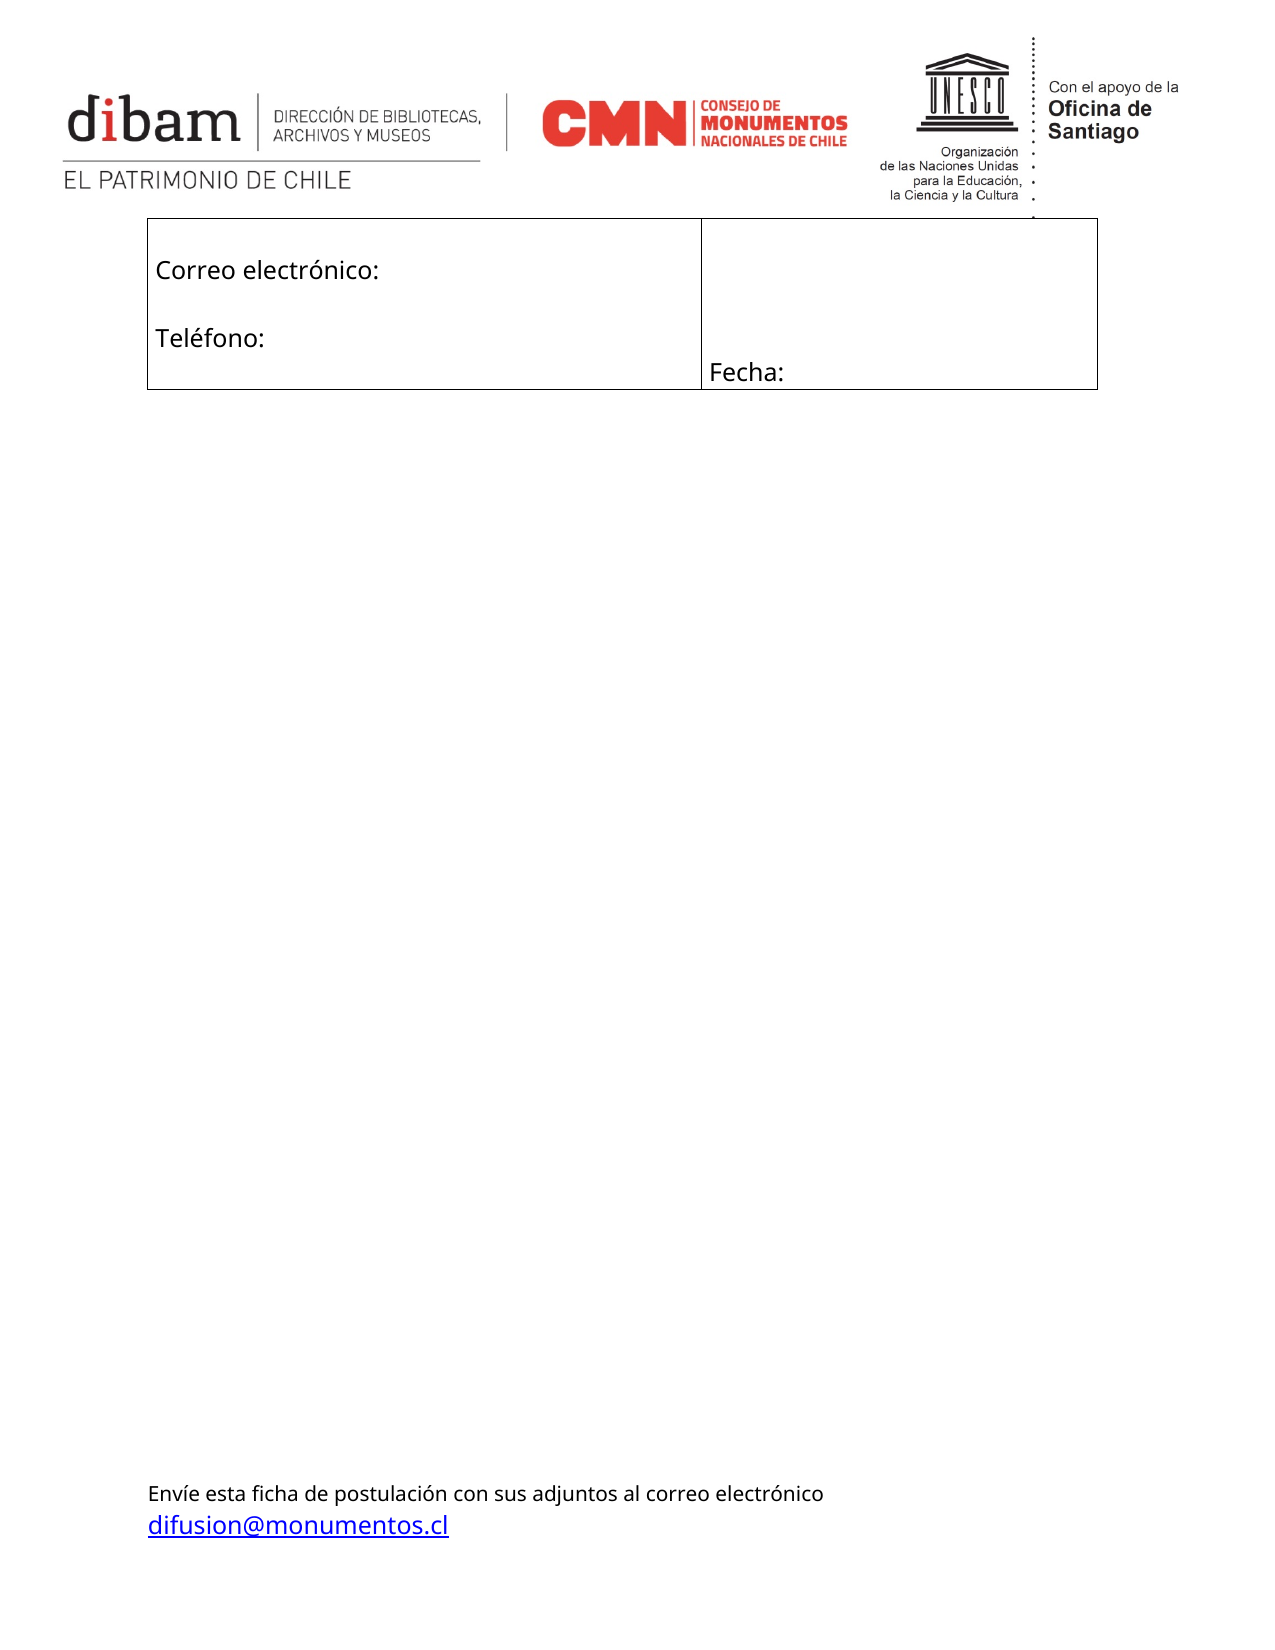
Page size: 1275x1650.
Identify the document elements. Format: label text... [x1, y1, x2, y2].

picture [879, 37, 1180, 218]
picture [53, 48, 856, 218]
table_cell Firma: Fecha: [702, 219, 1097, 389]
table_cell Nombre: Correo electrónico: Teléfono: [148, 219, 701, 389]
